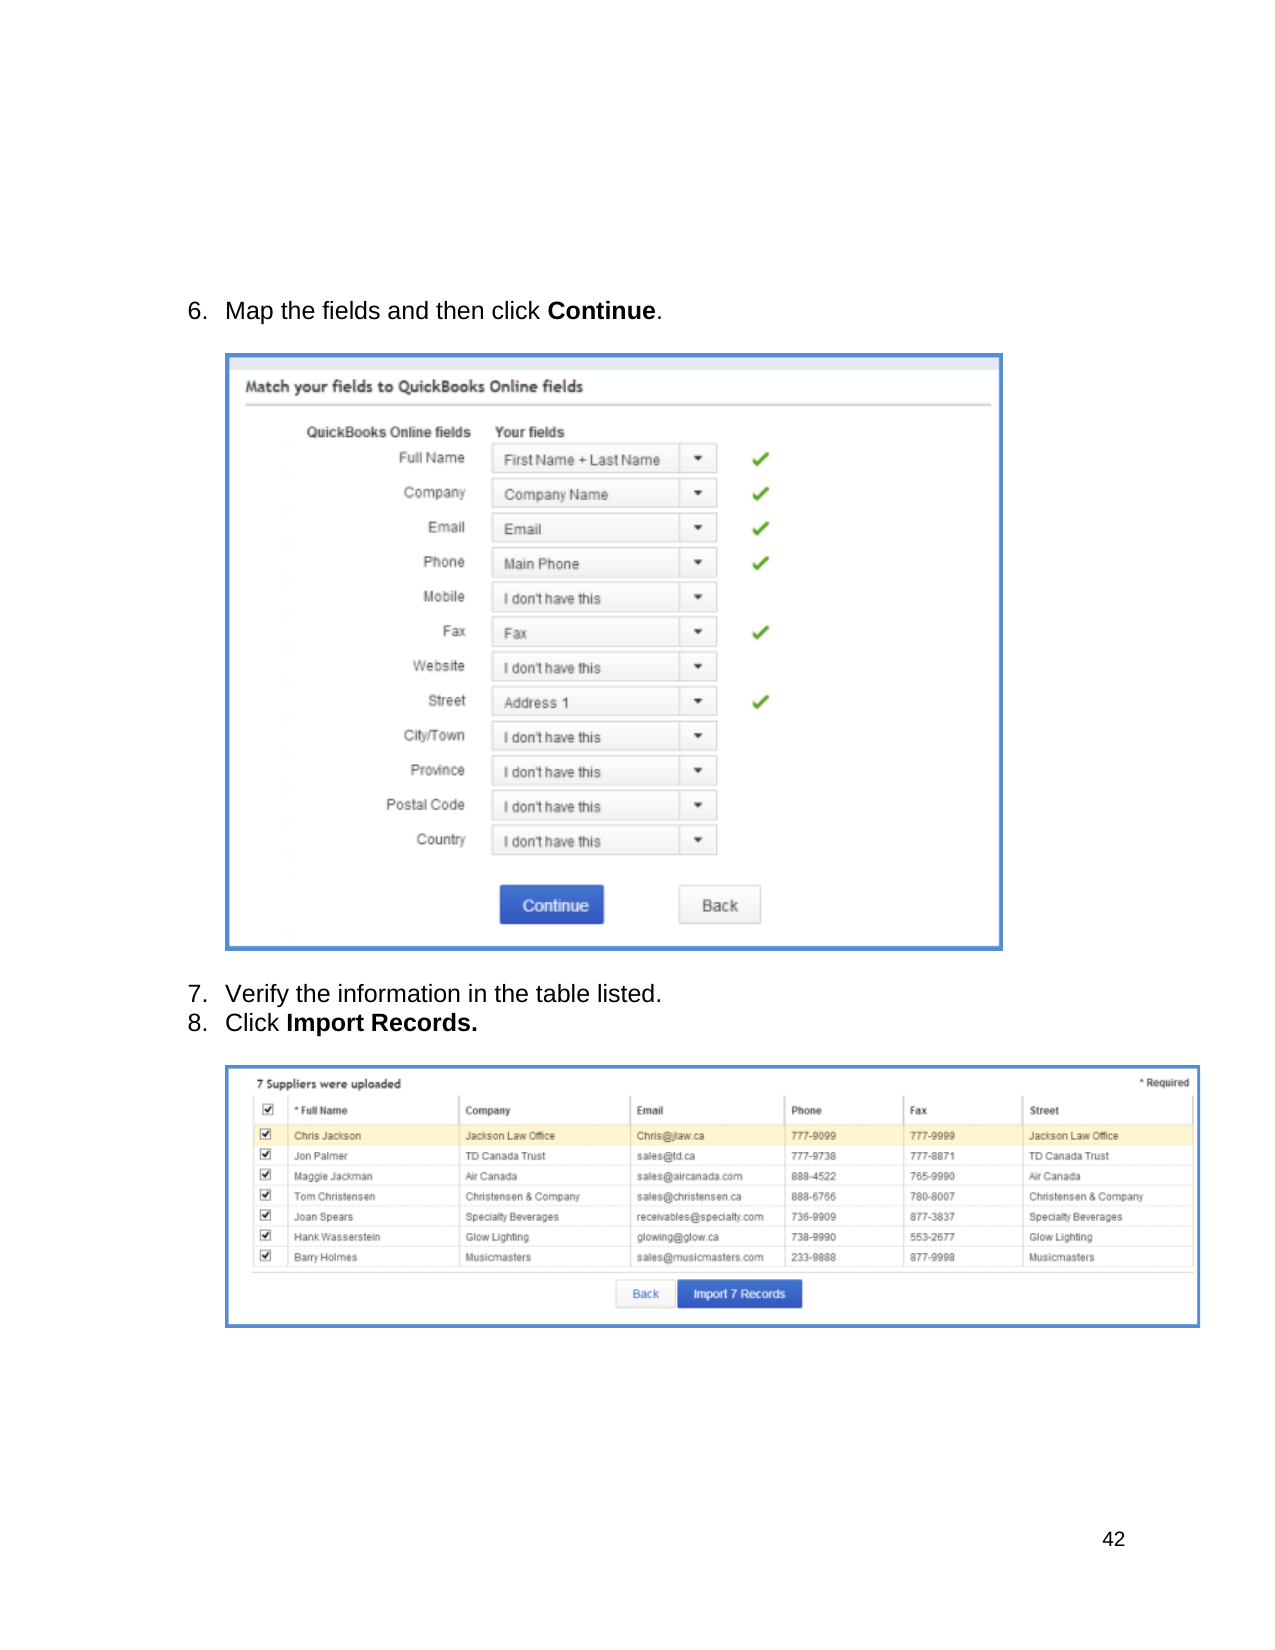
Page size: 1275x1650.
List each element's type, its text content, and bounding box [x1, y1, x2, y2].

list Verify the information in the table listed. [187, 979, 1125, 1008]
picture [225, 1065, 1200, 1328]
list Click Import Records. [187, 1008, 1125, 1037]
picture [225, 353, 1003, 951]
list Map the fields and then click Continue. [187, 296, 1125, 325]
